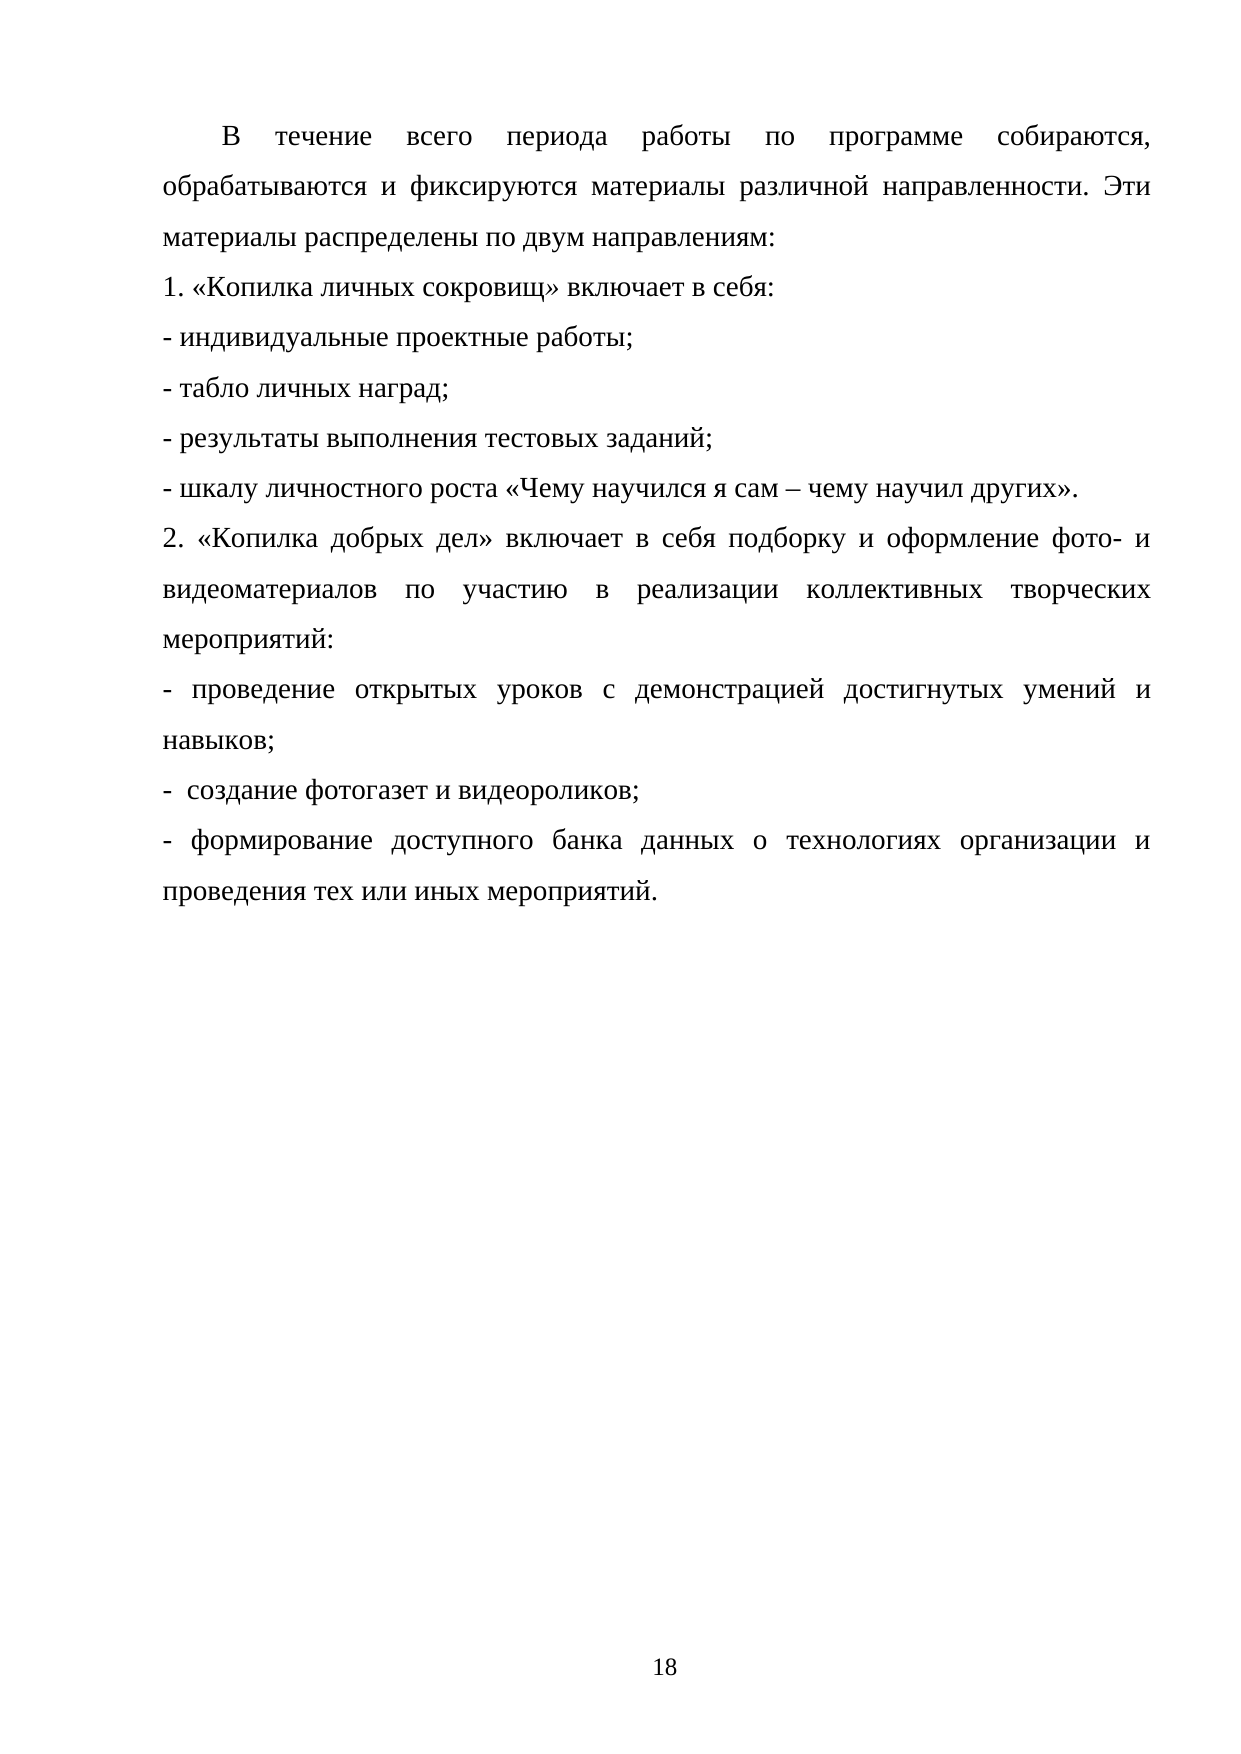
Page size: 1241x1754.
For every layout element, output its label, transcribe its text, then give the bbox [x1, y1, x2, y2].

text 1. «Копилка личных сокровищ» включает в себя: [162, 269, 1152, 303]
text - табло личных наград; [162, 370, 1152, 403]
text В течение всего периода работы по программе собираются, обрабатываются и фиксируются материалы различной направленности. Эти материалы распределены по двум направлениям: [162, 118, 1152, 252]
text - результаты выполнения тестовых заданий; [162, 420, 1152, 453]
text - проведение открытых уроков с демонстрацией достигнутых умений и навыков; [162, 672, 1152, 755]
text 2. «Копилка добрых дел» включает в себя подборку и оформление фото- и видеоматериалов по участию в реализации коллективных творческих мероприятий: [162, 521, 1152, 655]
text - шкалу личностного роста «Чему научился я сам – чему научил других». [162, 470, 1152, 504]
text - формирование доступного банка данных о технологиях организации и проведения тех или иных мероприятий. [162, 822, 1152, 906]
text - создание фотогазет и видеороликов; [162, 772, 1152, 806]
text - индивидуальные проектные работы; [162, 319, 1152, 353]
